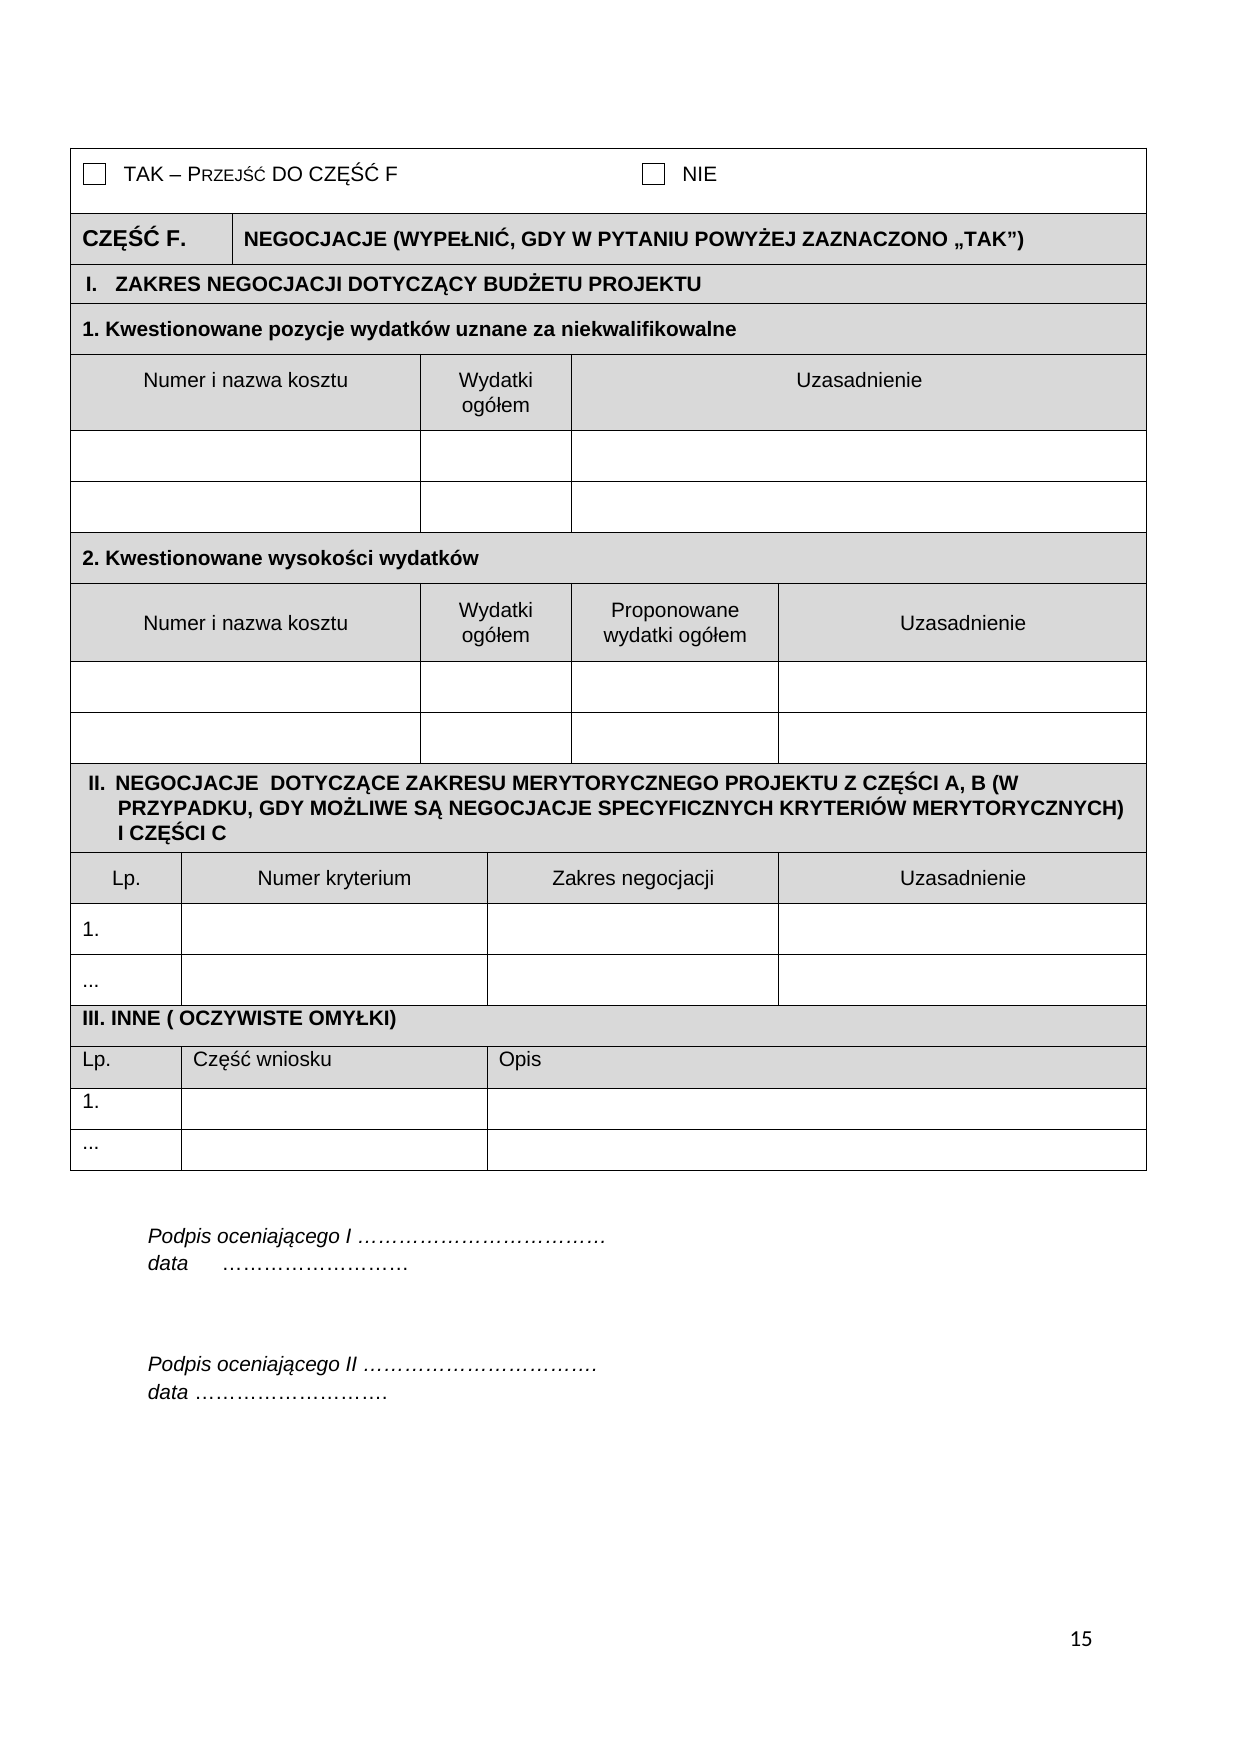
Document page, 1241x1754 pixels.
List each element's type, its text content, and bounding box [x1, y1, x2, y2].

text Podpis oceniającego I ……………………………… data ……………………… [148, 1224, 1092, 1275]
text Podpis oceniającego II ……………………………. data ………………………. [148, 1352, 1092, 1403]
table_cell 1. [71, 904, 181, 954]
table_cell Wydatki ogółem [421, 584, 571, 661]
table_cell Proponowane wydatki ogółem [572, 584, 778, 661]
table_cell [182, 955, 487, 1005]
table_cell [71, 662, 420, 712]
table_cell [71, 431, 420, 481]
table_cell [182, 1089, 487, 1129]
table_cell [488, 1089, 1146, 1129]
table_cell NEGOCJACJE (WYPEŁNIĆ, GDY W PYTANIU POWYŻEJ ZAZNACZONO „TAK”) [233, 214, 1146, 264]
table_cell [779, 955, 1146, 1005]
table_cell [421, 482, 571, 532]
table_cell ZAKRES NEGOCJACJI DOTYCZĄCY BUDŻETU PROJEKTU [71, 265, 1146, 303]
table_cell Numer kryterium [182, 853, 487, 903]
table_cell [421, 431, 571, 481]
table_cell 2. Kwestionowane wysokości wydatków [71, 533, 1146, 583]
table_cell [572, 431, 1146, 481]
table_cell CZĘŚĆ F. [71, 214, 232, 264]
table_cell Uzasadnienie [779, 584, 1146, 661]
table_cell [572, 482, 1146, 532]
table_cell Numer i nazwa kosztu [71, 584, 420, 661]
table_cell NIE [630, 149, 1146, 213]
table_cell NEGOCJACJE DOTYCZĄCE ZAKRESU MERYTORYCZNEGO PROJEKTU Z CZĘŚCI A, B (W PRZYPADKU, GDY MOŻLIWE SĄ NEGOCJACJE SPECYFICZNYCH KRYTERIÓW MERYTORYCZNYCH) I CZĘŚCI C [71, 764, 1146, 852]
table_cell Wydatki ogółem [421, 355, 571, 430]
table_cell [488, 1130, 1146, 1170]
table_cell 1. [71, 1089, 181, 1129]
table_cell Część wniosku [182, 1047, 487, 1088]
table_cell [71, 482, 420, 532]
table_cell [421, 713, 571, 763]
table_cell Uzasadnienie [779, 853, 1146, 903]
table_cell [488, 904, 778, 954]
table_cell [182, 904, 487, 954]
table_cell Numer i nazwa kosztu [71, 355, 420, 430]
table_cell [488, 955, 778, 1005]
table_cell [779, 713, 1146, 763]
table_cell Zakres negocjacji [488, 853, 778, 903]
table_cell [182, 1130, 487, 1170]
table_cell ... [71, 955, 181, 1005]
table_cell TAK – Przejść DO CZĘŚĆ F [71, 149, 630, 213]
table_cell [779, 904, 1146, 954]
table_cell 1. Kwestionowane pozycje wydatków uznane za niekwalifikowalne [71, 304, 1146, 354]
table_cell [572, 662, 778, 712]
table_cell Uzasadnienie [572, 355, 1146, 430]
table_cell ... [71, 1130, 181, 1170]
table_cell Opis [488, 1047, 1146, 1088]
table_cell III. INNE ( OCZYWISTE OMYŁKI) [71, 1006, 1146, 1046]
table_cell Lp. [71, 853, 181, 903]
table_cell [572, 713, 778, 763]
table_cell [71, 713, 420, 763]
table_cell [421, 662, 571, 712]
table_cell Lp. [71, 1047, 181, 1088]
table_cell [779, 662, 1146, 712]
